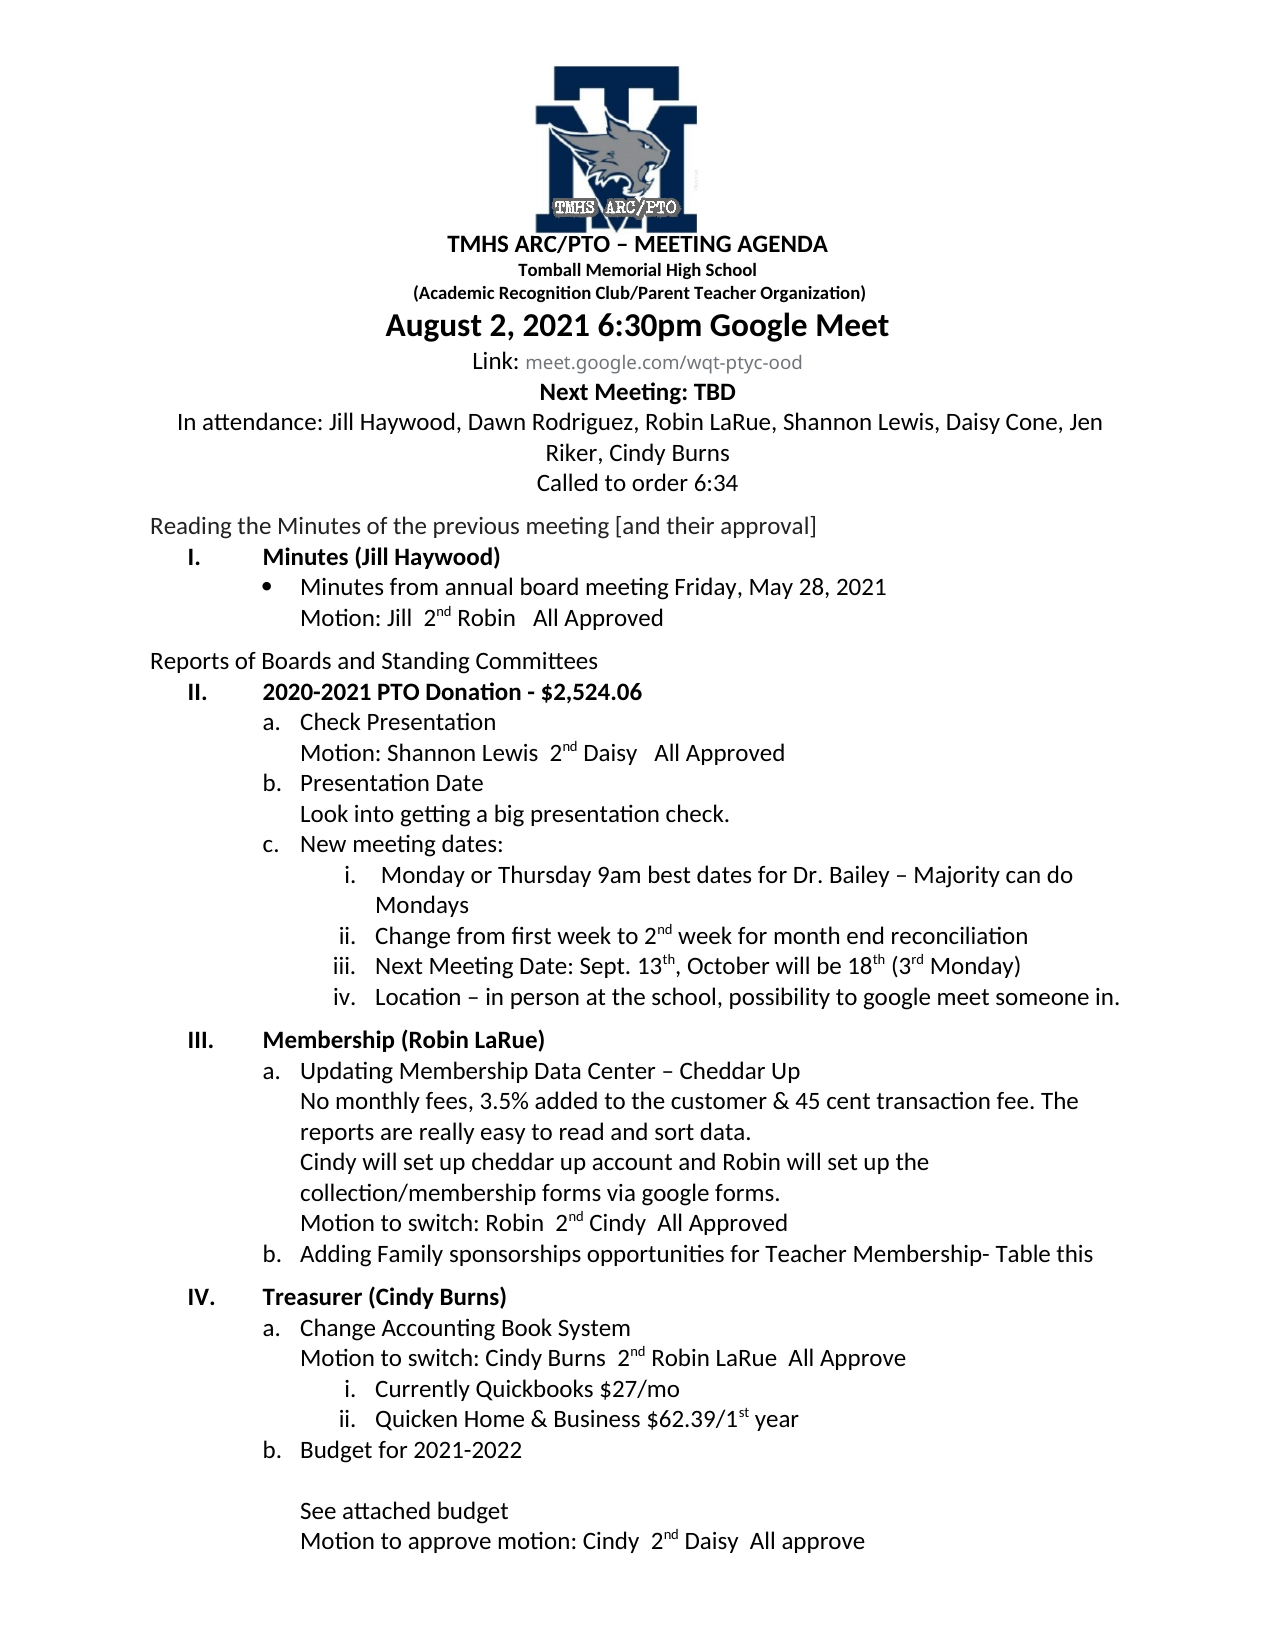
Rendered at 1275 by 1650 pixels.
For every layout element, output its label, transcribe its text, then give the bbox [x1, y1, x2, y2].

list Change Accounting Book System [262, 1312, 1125, 1342]
list Change from first week to 2nd week for month end reconciliation [356, 920, 1125, 951]
text Tomball Memorial High School [150, 259, 1125, 282]
list Check Presentation [262, 706, 1125, 737]
list Quicken Home & Business $62.39/1st year [356, 1403, 1125, 1434]
list Motion to switch: Robin 2nd Cindy All Approved [300, 1207, 1125, 1238]
list Motion: Shannon Lewis 2nd Daisy All Approved [300, 737, 1125, 767]
text Next Meeting: TBD [150, 376, 1125, 406]
list Motion to switch: Cindy Burns 2nd Robin LaRue All Approve [300, 1342, 1125, 1373]
list Minutes from annual board meeting Friday, May 28, 2021 [262, 572, 1125, 602]
list Presentation Date [262, 767, 1125, 798]
list Currently Quickbooks $27/mo [356, 1373, 1125, 1403]
list Next Meeting Date: Sept. 13th, October will be 18th (3rd Monday) [356, 951, 1125, 981]
list Minutes (Jill Haywood) [187, 541, 1125, 572]
list Cindy will set up cheddar up account and Robin will set up the collection/membership forms via google forms. [300, 1146, 1125, 1207]
picture [533, 64, 700, 236]
text (Academic Recognition Club/Parent Teacher Organization) [150, 282, 1125, 304]
text Called to order 6:34 [150, 467, 1125, 498]
list Budget for 2021-2022 [262, 1434, 1125, 1464]
list No monthly fees, 3.5% added to the customer & 45 cent transaction fee. The reports are really easy to read and sort data. [300, 1085, 1125, 1146]
text TMHS ARC/PTO – MEETING AGENDA [150, 228, 1125, 259]
text In attendance: Jill Haywood, Dawn Rodriguez, Robin LaRue, Shannon Lewis, Daisy Cone, Jen Riker, Cindy Burns [150, 406, 1125, 467]
text Link: meet.google.com/wqt-ptyc-ood [150, 345, 1125, 376]
list 2020-2021 PTO Donation - $2,524.06 [187, 676, 1125, 706]
list Monday or Thursday 9am best dates for Dr. Bailey – Majority can do Mondays [356, 859, 1125, 920]
list Membership (Robin LaRue) [187, 1024, 1125, 1055]
text Reading the Minutes of the previous meeting [and their approval] [150, 511, 1125, 541]
list See attached budget [300, 1495, 1125, 1525]
list Look into getting a big presentation check. [300, 798, 1125, 828]
list Location – in person at the school, possibility to google meet someone in. [356, 981, 1125, 1012]
list Treasurer (Cindy Burns) [187, 1281, 1125, 1312]
list New meeting dates: [262, 828, 1125, 859]
list Motion to approve motion: Cindy 2nd Daisy All approve [300, 1525, 1125, 1556]
text August 2, 2021 6:30pm Google Meet [150, 304, 1125, 345]
list Adding Family sponsorships opportunities for Teacher Membership- Table this [262, 1238, 1125, 1268]
text Reports of Boards and Standing Committees [150, 645, 1125, 676]
list Updating Membership Data Center – Cheddar Up [262, 1055, 1125, 1085]
list Motion: Jill 2nd Robin All Approved [300, 602, 1125, 633]
